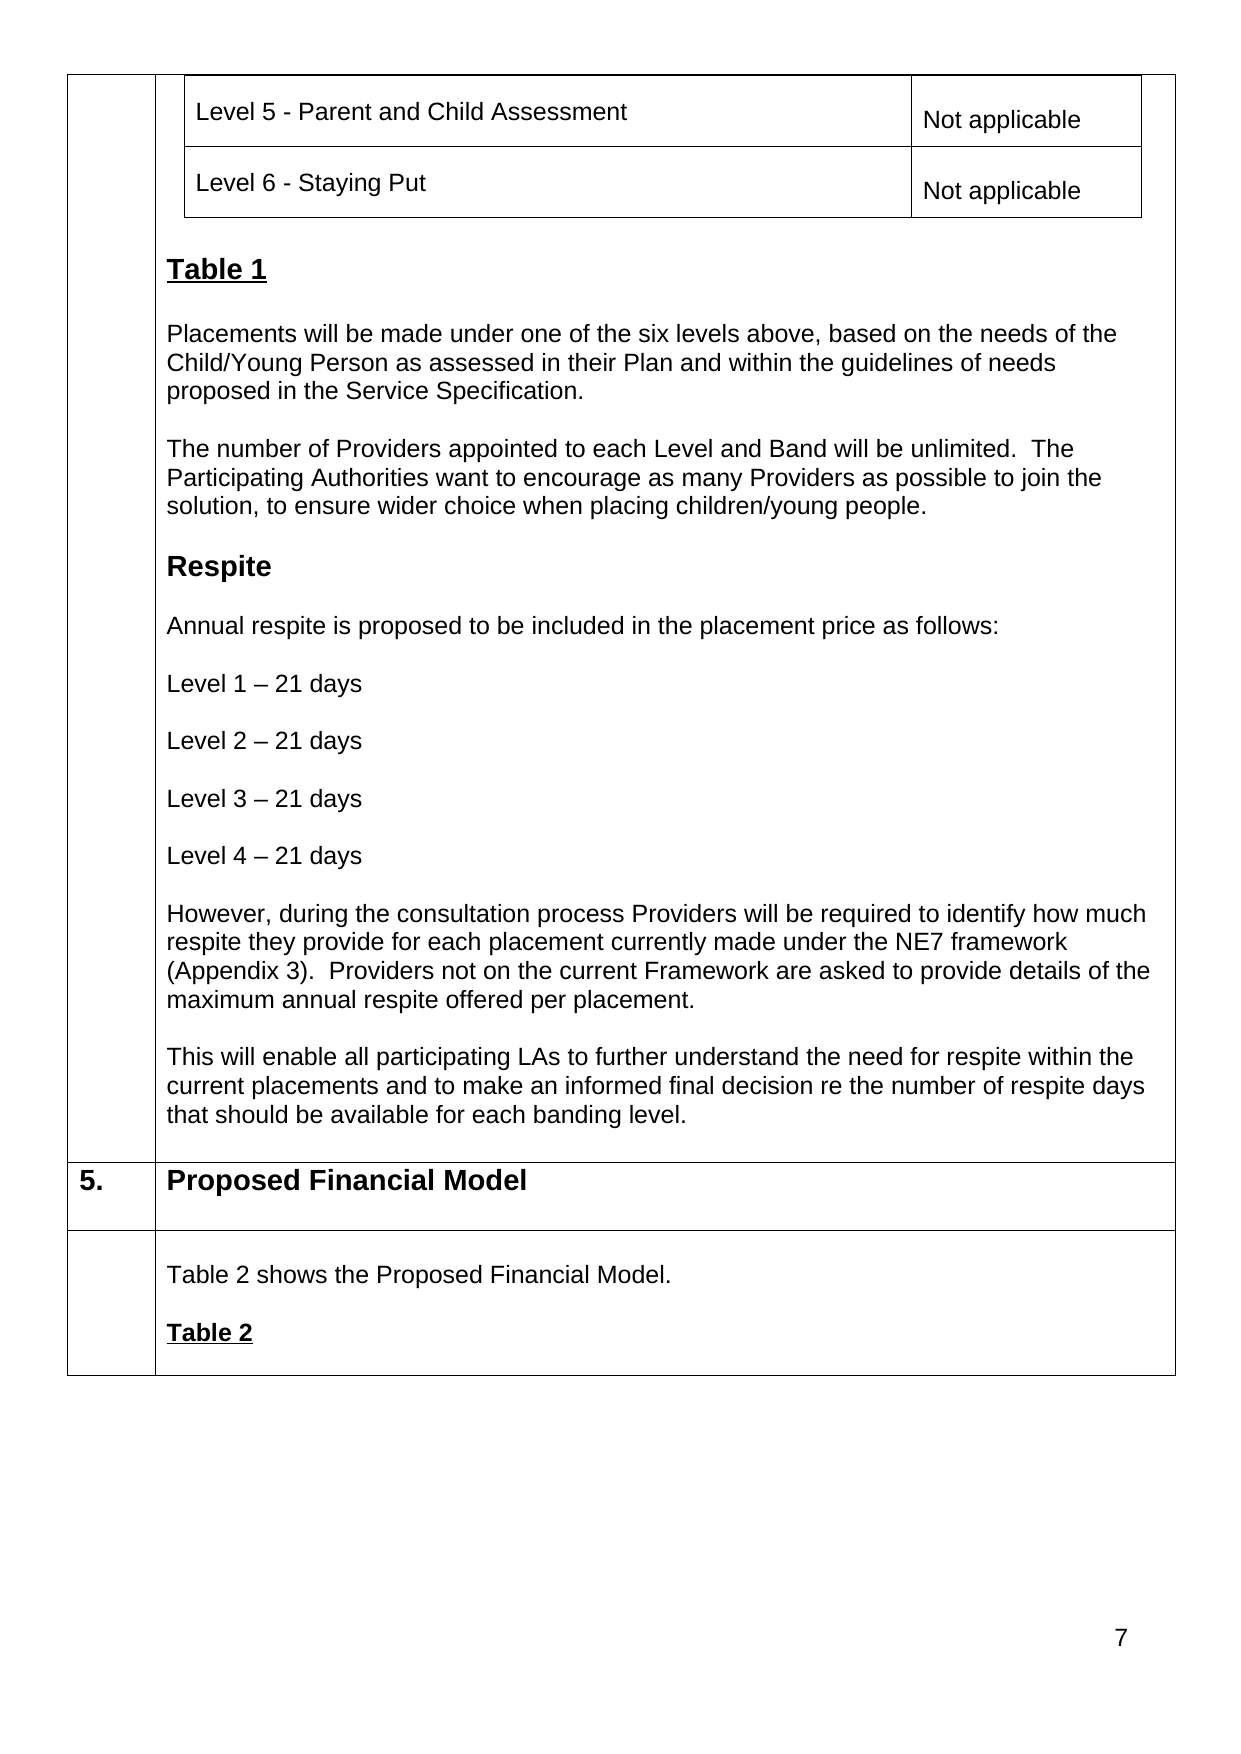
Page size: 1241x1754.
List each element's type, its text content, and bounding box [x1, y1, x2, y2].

table_cell [68, 1231, 155, 1375]
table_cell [156, 75, 1175, 1162]
table_cell [68, 75, 155, 1162]
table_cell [156, 1231, 1175, 1375]
table_cell 5. [68, 1163, 155, 1230]
table_cell Proposed Financial Model [156, 1163, 1175, 1230]
